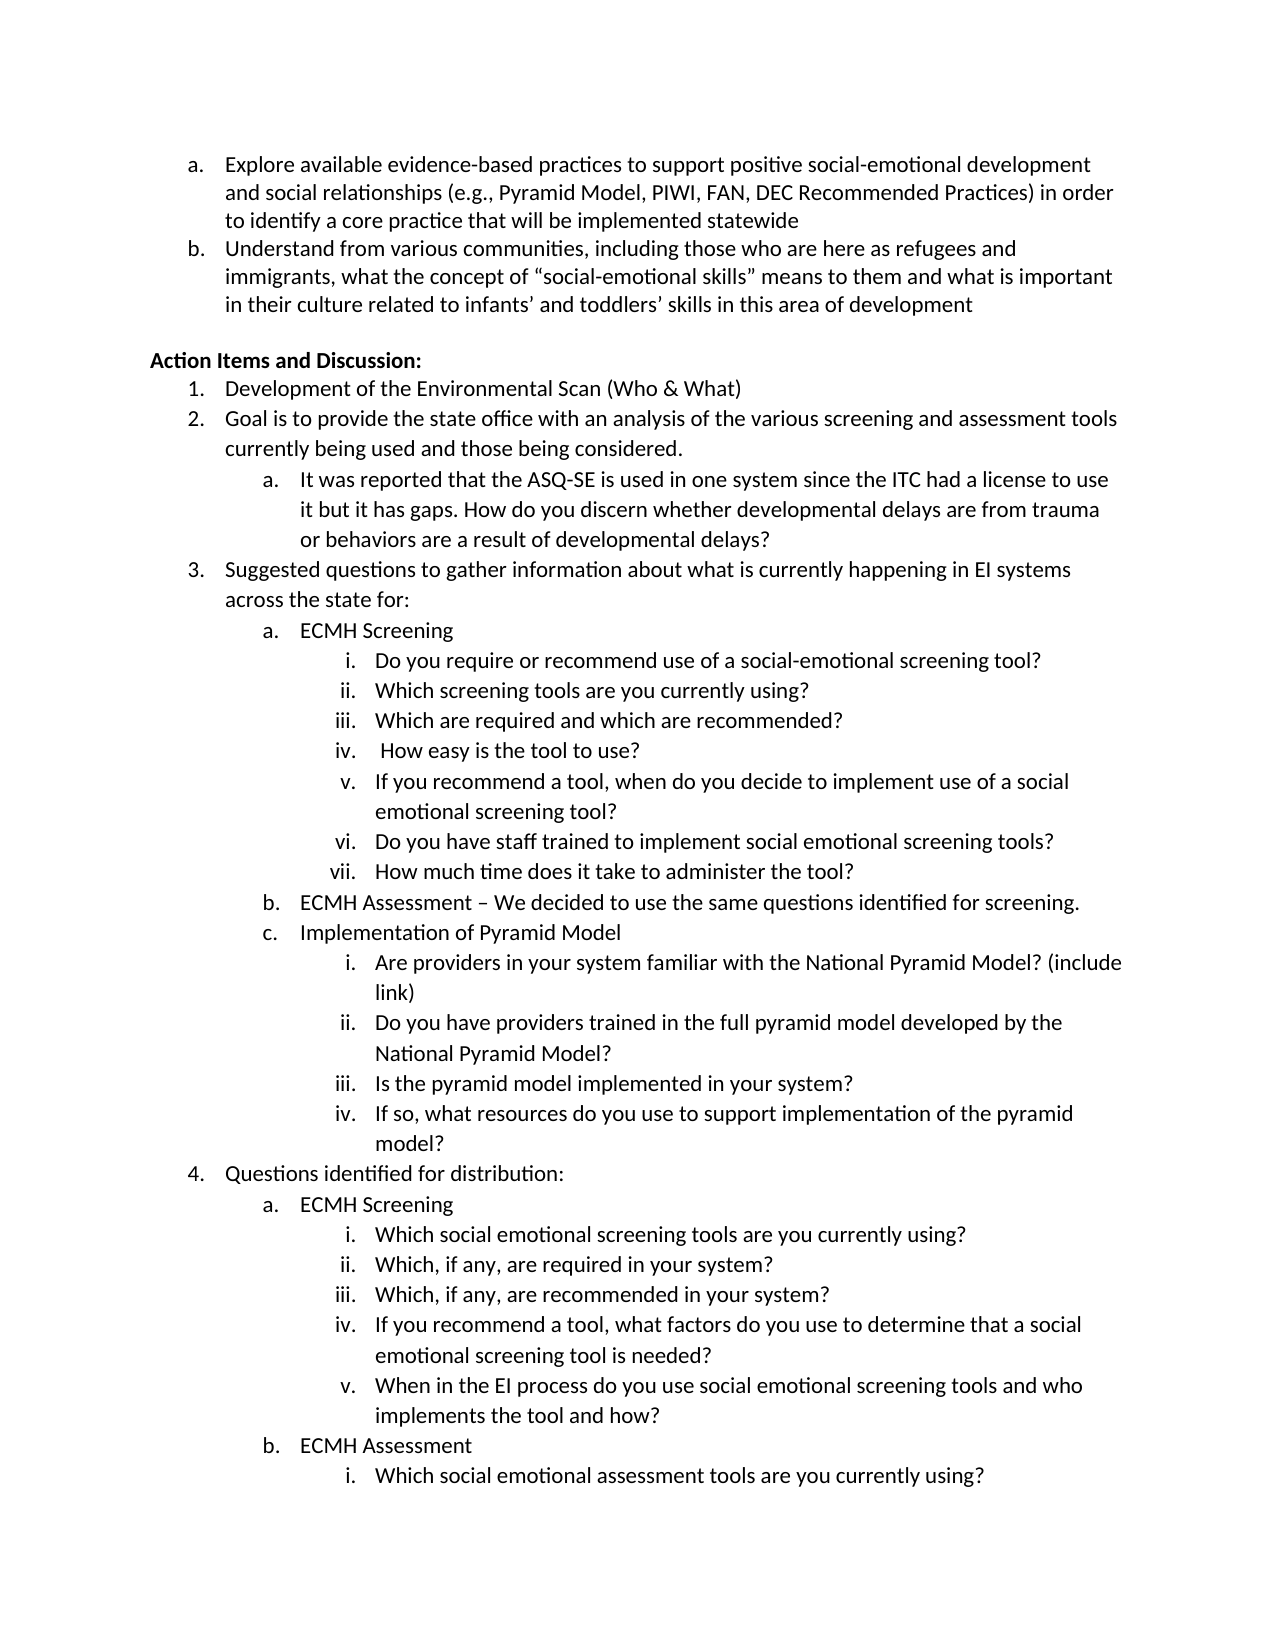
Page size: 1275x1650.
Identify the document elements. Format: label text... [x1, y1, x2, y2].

list Goal is to provide the state office with an analysis of the various screening and assessment tools currently being used and those being considered. [187, 404, 1125, 463]
list Which social emotional assessment tools are you currently using? [356, 1462, 1125, 1490]
list How easy is the tool to use? [356, 737, 1125, 765]
list It was reported that the ASQ-SE is used in one system since the ITC had a license to use it but it has gaps. How do you discern whether developmental delays are from trauma or behaviors are a result of developmental delays? [262, 465, 1125, 553]
list Which are required and which are recommended? [356, 706, 1125, 734]
list If you recommend a tool, when do you decide to implement use of a social emotional screening tool? [356, 767, 1125, 825]
list When in the EI process do you use social emotional screening tools and who implements the tool and how? [356, 1371, 1125, 1429]
text Action Items and Discussion: [150, 346, 1125, 374]
list Questions identified for distribution: [187, 1159, 1125, 1188]
list Explore available evidence-based practices to support positive social-emotional development and social relationships (e.g., Pyramid Model, PIWI, FAN, DEC Recommended Practices) in order to identify a core practice that will be implemented statewide [187, 150, 1125, 234]
list Which social emotional screening tools are you currently using? [356, 1220, 1125, 1248]
list ECMH Screening [262, 616, 1125, 644]
list ECMH Assessment – We decided to use the same questions identified for screening. [262, 888, 1125, 916]
list Are providers in your system familiar with the National Pyramid Model? (include link) [356, 948, 1125, 1006]
list Do you have providers trained in the full pyramid model developed by the National Pyramid Model? [356, 1008, 1125, 1067]
list If so, what resources do you use to support implementation of the pyramid model? [356, 1099, 1125, 1157]
list If you recommend a tool, what factors do you use to determine that a social emotional screening tool is needed? [356, 1311, 1125, 1369]
list Understand from various communities, including those who are here as refugees and immigrants, what the concept of “social-emotional skills” means to them and what is important in their culture related to infants’ and toddlers’ skills in this area of development [187, 234, 1125, 318]
list Which screening tools are you currently using? [356, 676, 1125, 704]
list Suggested questions to gather information about what is currently happening in EI systems across the state for: [187, 555, 1125, 614]
list ECMH Screening [262, 1190, 1125, 1218]
list Which, if any, are required in your system? [356, 1250, 1125, 1278]
list Which, if any, are recommended in your system? [356, 1280, 1125, 1308]
list ECMH Assessment [262, 1431, 1125, 1459]
list Do you have staff trained to implement social emotional screening tools? [356, 827, 1125, 855]
list Development of the Environmental Scan (Who & What) [187, 374, 1125, 402]
list Is the pyramid model implemented in your system? [356, 1069, 1125, 1097]
list Do you require or recommend use of a social-emotional screening tool? [356, 646, 1125, 674]
list How much time does it take to administer the tool? [356, 857, 1125, 886]
list Implementation of Pyramid Model [262, 918, 1125, 946]
